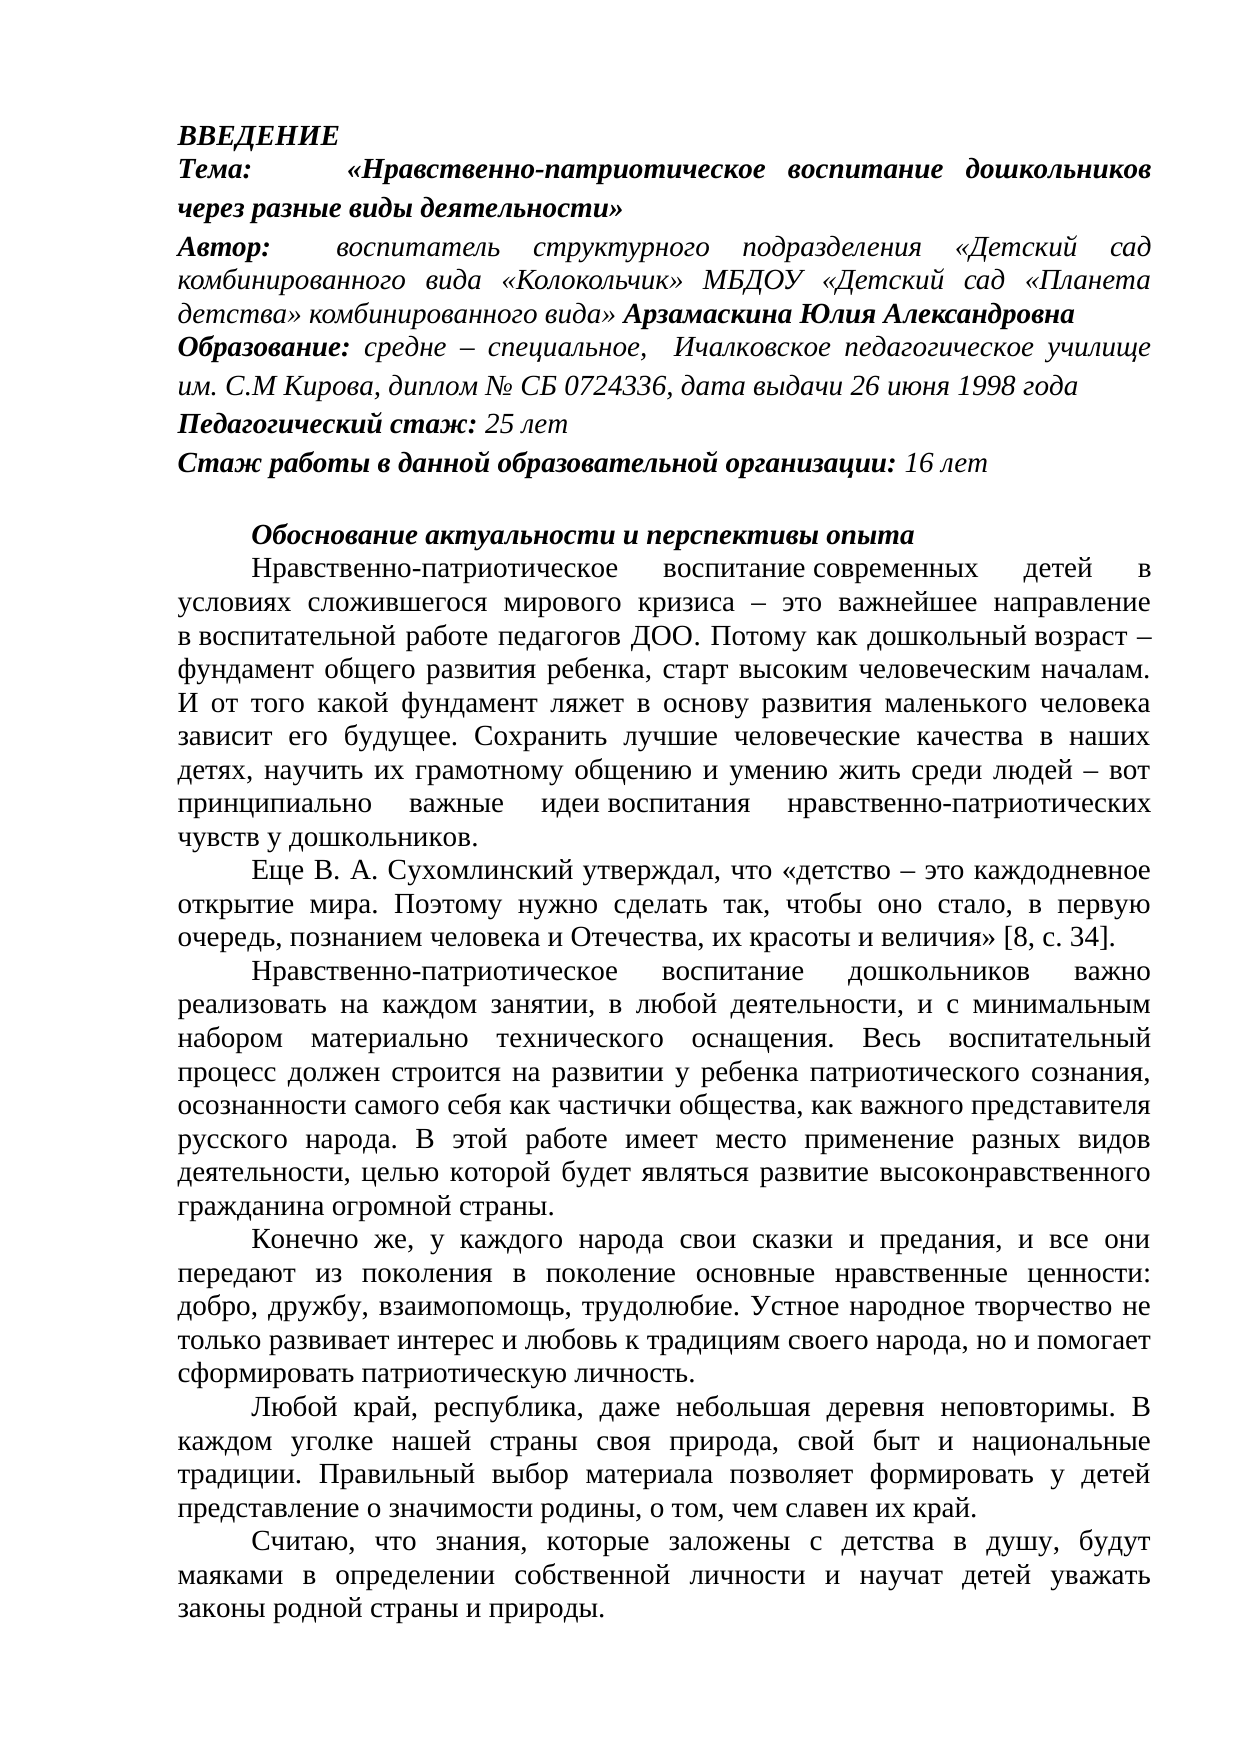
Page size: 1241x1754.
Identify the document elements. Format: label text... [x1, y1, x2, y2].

text Любой край, республика, даже небольшая деревня неповторимы. В каждом уголке нашей страны своя природа, свой быт и национальные традиции. Правильный выбор материала позволяет формировать у детей представление о значимости родины, о том, чем славен их край. [177, 1389, 1152, 1523]
text Обоснование актуальности и перспективы опыта [177, 517, 1152, 551]
text Еще В. А. Сухомлинский утверждал, что «детство – это каждодневное открытие мира. Поэтому нужно сделать так, чтобы оно стало, в первую очередь, познанием человека и Отечества, их красоты и величия» [8, с. 34]. [177, 852, 1152, 953]
text Тема: «Нравственно-патриотическое воспитание дошкольников через разные виды деятельности» [177, 152, 1152, 224]
text Педагогический стаж: 25 лет [177, 406, 1152, 440]
text Нравственно-патриотическое воспитание современных детей в условиях сложившегося мирового кризиса – это важнейшее направление в воспитательной работе педагогов ДОО. Потому как дошкольный возраст – фундамент общего развития ребенка, старт высоким человеческим началам. И от того какой фундамент ляжет в основу развития маленького человека зависит его будущее. Сохранить лучшие человеческие качества в наших детях, научить их грамотному общению и умению жить среди людей – вот принципиально важные идеи воспитания нравственно-патриотических чувств у дошкольников. [177, 551, 1152, 852]
text Стаж работы в данной образовательной организации: 16 лет [177, 445, 1152, 478]
text Автор: воспитатель структурного подразделения «Детский сад комбинированного вида «Колокольчик» МБДОУ «Детский сад «Планета детства» комбинированного вида» Арзамаскина Юлия Александровна [177, 229, 1152, 329]
text ВВЕДЕНИЕ [177, 118, 1152, 152]
text Считаю, что знания, которые заложены с детства в душу, будут маяками в определении собственной личности и научат детей уважать законы родной страны и природы. [177, 1523, 1152, 1624]
text Нравственно-патриотическое воспитание дошкольников важно реализовать на каждом занятии, в любой деятельности, и с минимальным набором материально технического оснащения. Весь воспитательный процесс должен строится на развитии у ребенка патриотического сознания, осознанности самого себя как частички общества, как важного представителя русского народа. В этой работе имеет место применение разных видов деятельности, целью которой будет являться развитие высоконравственного гражданина огромной страны. [177, 953, 1152, 1221]
text Образование: средне – специальное, Ичалковское педагогическое училище им. С.М Кирова, диплом № СБ 0724336, дата выдачи 26 июня 1998 года [177, 329, 1152, 401]
text Конечно же, у каждого народа свои сказки и предания, и все они передают из поколения в поколение основные нравственные ценности: добро, дружбу, взаимопомощь, трудолюбие. Устное народное творчество не только развивает интерес и любовь к традициям своего народа, но и помогает сформировать патриотическую личность. [177, 1221, 1152, 1389]
